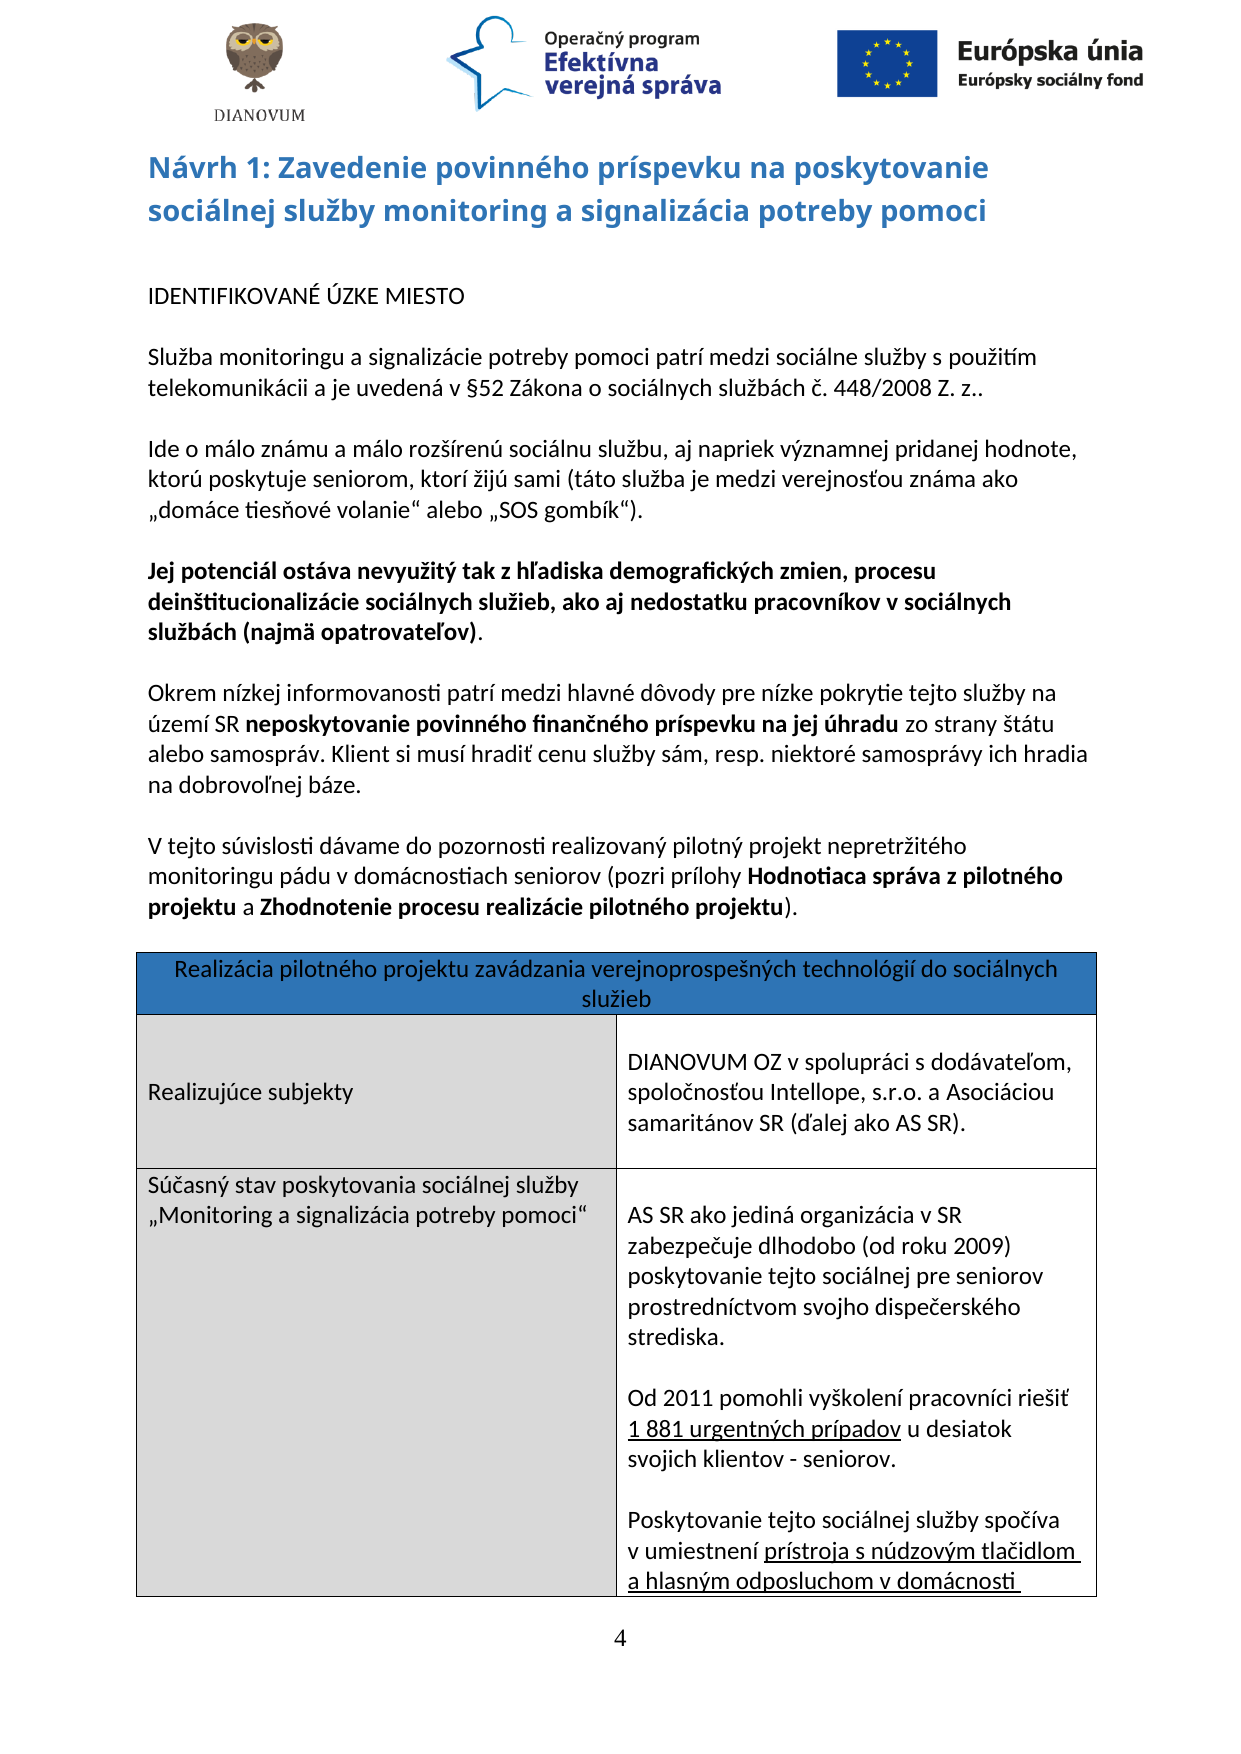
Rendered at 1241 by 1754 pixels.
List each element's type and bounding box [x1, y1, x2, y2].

picture [194, 21, 317, 134]
picture [421, 7, 1169, 134]
